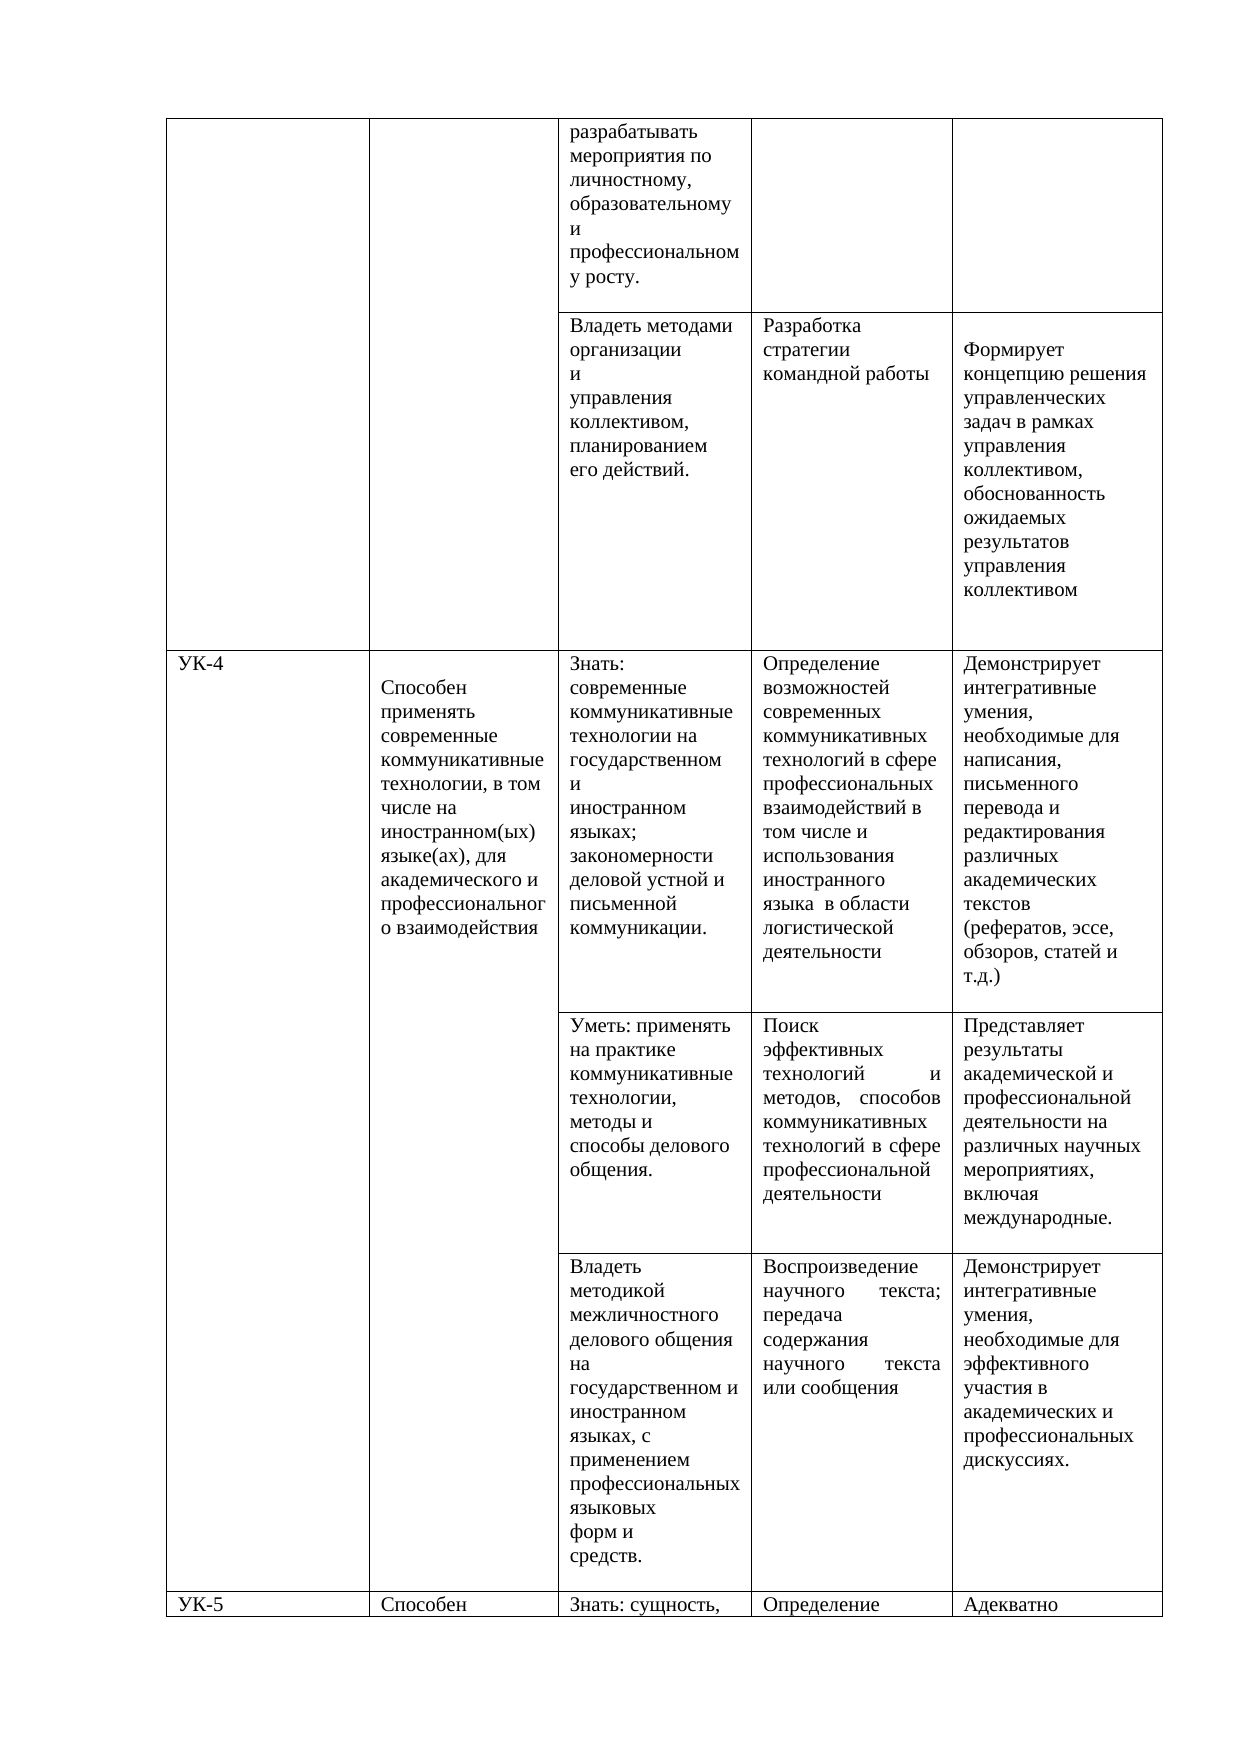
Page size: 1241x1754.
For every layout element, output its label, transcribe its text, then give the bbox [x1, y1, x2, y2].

table_cell УК-5 [167, 1592, 369, 1616]
table_cell Владеть методикой межличностного делового общения на государственном и иностранном языках, с применением профессиональных языковых форм и средств. [559, 1254, 751, 1591]
table_cell Разработка стратегии командной работы [752, 313, 952, 649]
table_cell Способен применять современные коммуникативные технологии, в том числе на иностранном(ых) языке(ах), для академического и профессионального взаимодействия [370, 651, 558, 1591]
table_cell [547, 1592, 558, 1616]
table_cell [953, 119, 1162, 312]
table_cell Демонстрирует интегративные умения, необходимые для написания, письменного перевода и редактирования различных академических текстов (рефератов, эссе, обзоров, статей и т.д.) [953, 651, 1162, 1012]
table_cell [752, 1592, 952, 1616]
table_cell Уметь: применять на практике коммуникативные технологии, методы и способы делового общения. [559, 1013, 751, 1253]
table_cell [752, 119, 952, 312]
table_cell Представляет результаты академической и профессиональной деятельности на различных научных мероприятиях, включая международные. [953, 1013, 1162, 1253]
table_cell УК-4 [167, 651, 369, 1591]
table_cell Формирует концепцию решения управленческих задач в рамках управления коллективом, обоснованность ожидаемых результатов управления коллективом [953, 313, 1162, 649]
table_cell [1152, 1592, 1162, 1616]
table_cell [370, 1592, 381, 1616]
table_cell Демонстрирует интегративные умения, необходимые для эффективного участия в академических и профессиональных дискуссиях. [953, 1254, 1162, 1591]
table_cell Знать: современные коммуникативные технологии на государственном и иностранном языках; закономерности деловой устной и письменной коммуникации. [559, 651, 751, 1012]
table_cell Определение возможностей современных коммуникативных технологий в сфере профессиональных взаимодействий в том числе и использования иностранного языка в области логистической деятельности [752, 651, 952, 1012]
table_cell Поиск эффективных технологий и методов, способов коммуникативных технологий в сфере профессиональной деятельности [752, 1013, 952, 1253]
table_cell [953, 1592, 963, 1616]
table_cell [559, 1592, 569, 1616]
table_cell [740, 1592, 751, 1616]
table_cell Владеть методами организации и управления коллективом, планированием его действий. [559, 313, 751, 649]
table_cell Воспроизведение научного текста; передача содержания научного текста или сообщения [752, 1254, 952, 1591]
